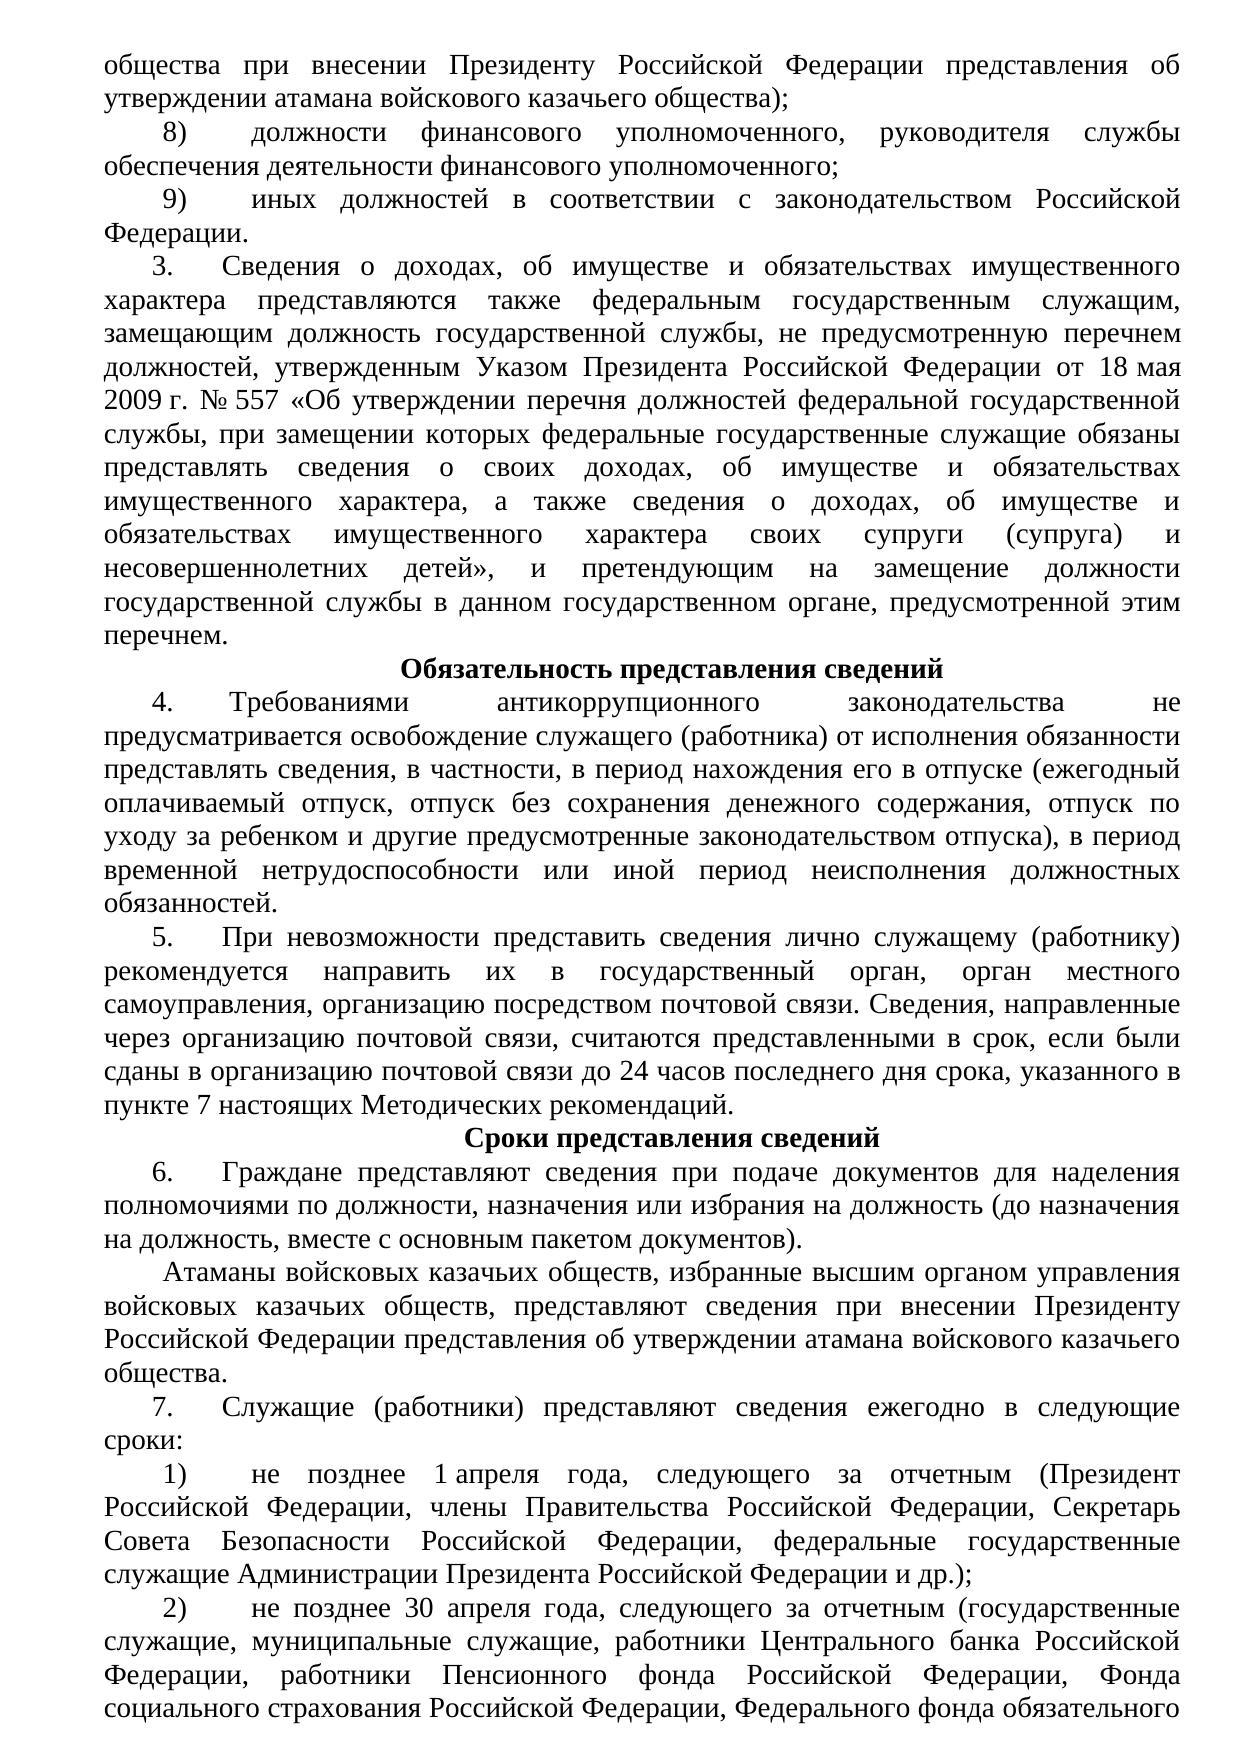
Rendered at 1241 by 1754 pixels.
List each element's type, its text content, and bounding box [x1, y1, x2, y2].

list При невозможности представить сведения лично служащему (работнику) рекомендуется направить их в государственный орган, орган местного самоуправления, организацию посредством почтовой связи. Сведения, направленные через организацию почтовой связи, считаются представленными в срок, если были сданы в организацию почтовой связи до 24 часов последнего дня срока, указанного в пункте 7 настоящих Методических рекомендаций. [103, 919, 1181, 1120]
list не позднее 1 апреля года, следующего за отчетным (Президент Российской Федерации, члены Правительства Российской Федерации, Секретарь Совета Безопасности Российской Федерации, федеральные государственные служащие Администрации Президента Российской Федерации и др.); [103, 1456, 1181, 1590]
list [103, 47, 1181, 114]
list иных должностей в соответствии с законодательством Российской Федерации. [103, 181, 1181, 248]
list Сведения о доходах, об имуществе и обязательствах имущественного характера представляются также федеральным государственным служащим, замещающим должность государственной службы, не предусмотренную перечнем должностей, утвержденным Указом Президента Российской Федерации от 18 мая 2009 г. № 557 «Об утверждении перечня должностей федеральной государственной службы, при замещении которых федеральные государственные служащие обязаны представлять сведения о своих доходах, об имуществе и обязательствах имущественного характера, а также сведения о доходах, об имуществе и обязательствах имущественного характера своих супруги (супруга) и несовершеннолетних детей», и претендующим на замещение должности государственной службы в данном государственном органе, предусмотренной этим перечнем. [103, 248, 1181, 651]
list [103, 1590, 1181, 1724]
list Граждане представляют сведения при подаче документов для наделения полномочиями по должности, назначения или избрания на должность (до назначения на должность, вместе с основным пакетом документов). [103, 1154, 1181, 1254]
list Служащие (работники) представляют сведения ежегодно в следующие сроки: [103, 1389, 1181, 1456]
list Атаманы войсковых казачьих обществ, избранные высшим органом управления войсковых казачьих обществ, представляют сведения при внесении Президенту Российской Федерации представления об утверждении атамана войскового казачьего общества. [103, 1254, 1181, 1389]
list Требованиями антикоррупционного законодательства не предусматривается освобождение служащего (работника) от исполнения обязанности представлять сведения, в частности, в период нахождения его в отпуске (ежегодный оплачиваемый отпуск, отпуск без сохранения денежного содержания, отпуск по уходу за ребенком и другие предусмотренные законодательством отпуска), в период временной нетрудоспособности или иной период неисполнения должностных обязанностей. [103, 684, 1181, 919]
text Сроки представления сведений [103, 1120, 1181, 1154]
text Обязательность представления сведений [103, 651, 1181, 684]
list должности финансового уполномоченного, руководителя службы обеспечения деятельности финансового уполномоченного; [103, 114, 1181, 181]
